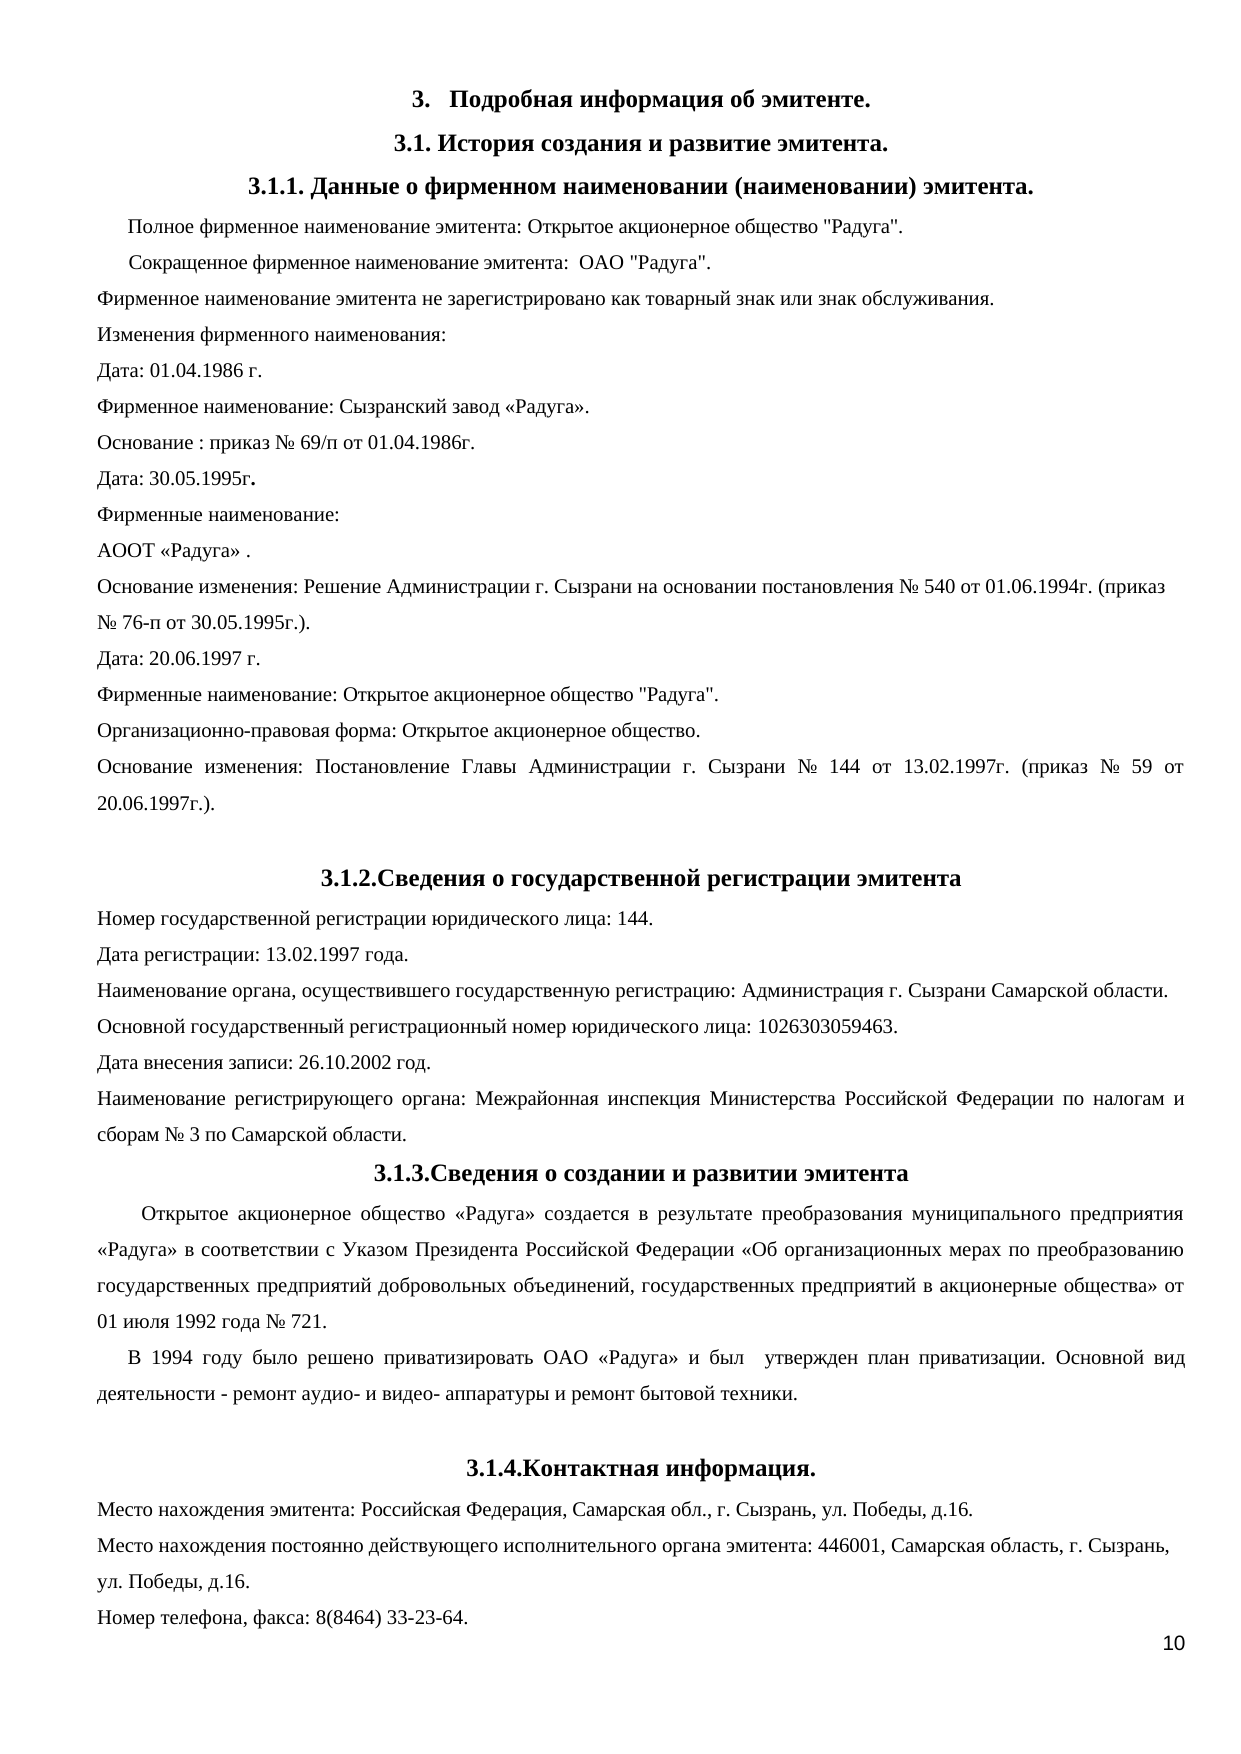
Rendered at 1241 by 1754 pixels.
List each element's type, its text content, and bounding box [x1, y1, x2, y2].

text 3.1.1. Данные о фирменном наименовании (наименовании) эмитента. [97, 171, 1185, 199]
text 3.1.2.Сведения о государственной регистрации эмитента [97, 863, 1185, 891]
text Фирменные наименование: Открытое акционерное общество "Радуга". [97, 682, 1185, 706]
text 3.1. История создания и развитие эмитента. [97, 128, 1185, 156]
text Открытое акционерное общество «Радуга» создается в результате преобразования муниципального предприятия «Радуга» в соответствии с Указом Президента Российской Федерации «Об организационных мерах по преобразованию государственных предприятий добровольных объединений, государственных предприятий в акционерные общества» от 01 июля 1992 года № 721. [97, 1201, 1185, 1333]
text Дата: 30.05.1995г. [97, 466, 1185, 490]
text Наименование регистрирующего органа: Межрайонная инспекция Министерства Российской Федерации по налогам и сборам № 3 по Самарской области. [97, 1086, 1185, 1146]
text Номер государственной регистрации юридического лица: 144. [97, 906, 1185, 930]
text Основание изменения: Постановление Главы Администрации г. Сызрани № 144 от 13.02.1997г. (приказ № 59 от 20.06.1997г.). [97, 754, 1185, 814]
text Дата внесения записи: 26.10.2002 год. [97, 1050, 1185, 1074]
text Фирменное наименование эмитента не зарегистрировано как товарный знак или знак обслуживания. [97, 286, 1185, 310]
text Дата регистрации: 13.02.1997 года. [97, 942, 1185, 966]
text В 1994 году было решено приватизировать ОАО «Радуга» и был утвержден план приватизации. Основной вид деятельности - ремонт аудио- и видео- аппаратуры и ремонт бытовой техники. [97, 1345, 1185, 1405]
text Основной государственный регистрационный номер юридического лица: 1026303059463. [97, 1014, 1185, 1038]
text Фирменное наименование: Сызранский завод «Радуга». [97, 394, 1185, 418]
text Изменения фирменного наименования: [97, 322, 1185, 346]
text 3. Подробная информация об эмитенте. [97, 84, 1185, 113]
text Номер телефона, факса: 8(8464) 33-23-64. [97, 1604, 1185, 1629]
text Полное фирменное наименование эмитента: Открытое акционерное общество "Радуга". [97, 214, 1185, 238]
text Сокращенное фирменное наименование эмитента: ОАО "Радуга". [97, 250, 1185, 274]
text 3.1.3.Сведения о создании и развитии эмитента [97, 1158, 1185, 1187]
text Основание : приказ № 69/п от 01.04.1986г. [97, 430, 1185, 454]
text Основание изменения: Решение Администрации г. Сызрани на основании постановления № 540 от 01.06.1994г. (приказ № 76-п от 30.05.1995г.). [97, 574, 1185, 634]
text Наименование органа, осуществившего государственную регистрацию: Администрация г. Сызрани Самарской области. [97, 978, 1185, 1002]
text Дата: 20.06.1997 г. [97, 646, 1185, 670]
text АООТ «Радуга» . [97, 538, 1185, 562]
text Место нахождения постоянно действующего исполнительного органа эмитента: 446001, Самарская область, г. Сызрань, ул. Победы, д.16. [97, 1532, 1185, 1593]
text Место нахождения эмитента: Российская Федерация, Самарская обл., г. Сызрань, ул. Победы, д.16. [97, 1496, 1185, 1521]
text Дата: 01.04.1986 г. [97, 358, 1185, 382]
text 3.1.4.Контактная информация. [97, 1453, 1185, 1482]
text Организационно-правовая форма: Открытое акционерное общество. [97, 718, 1185, 742]
text Фирменные наименование: [97, 502, 1185, 526]
